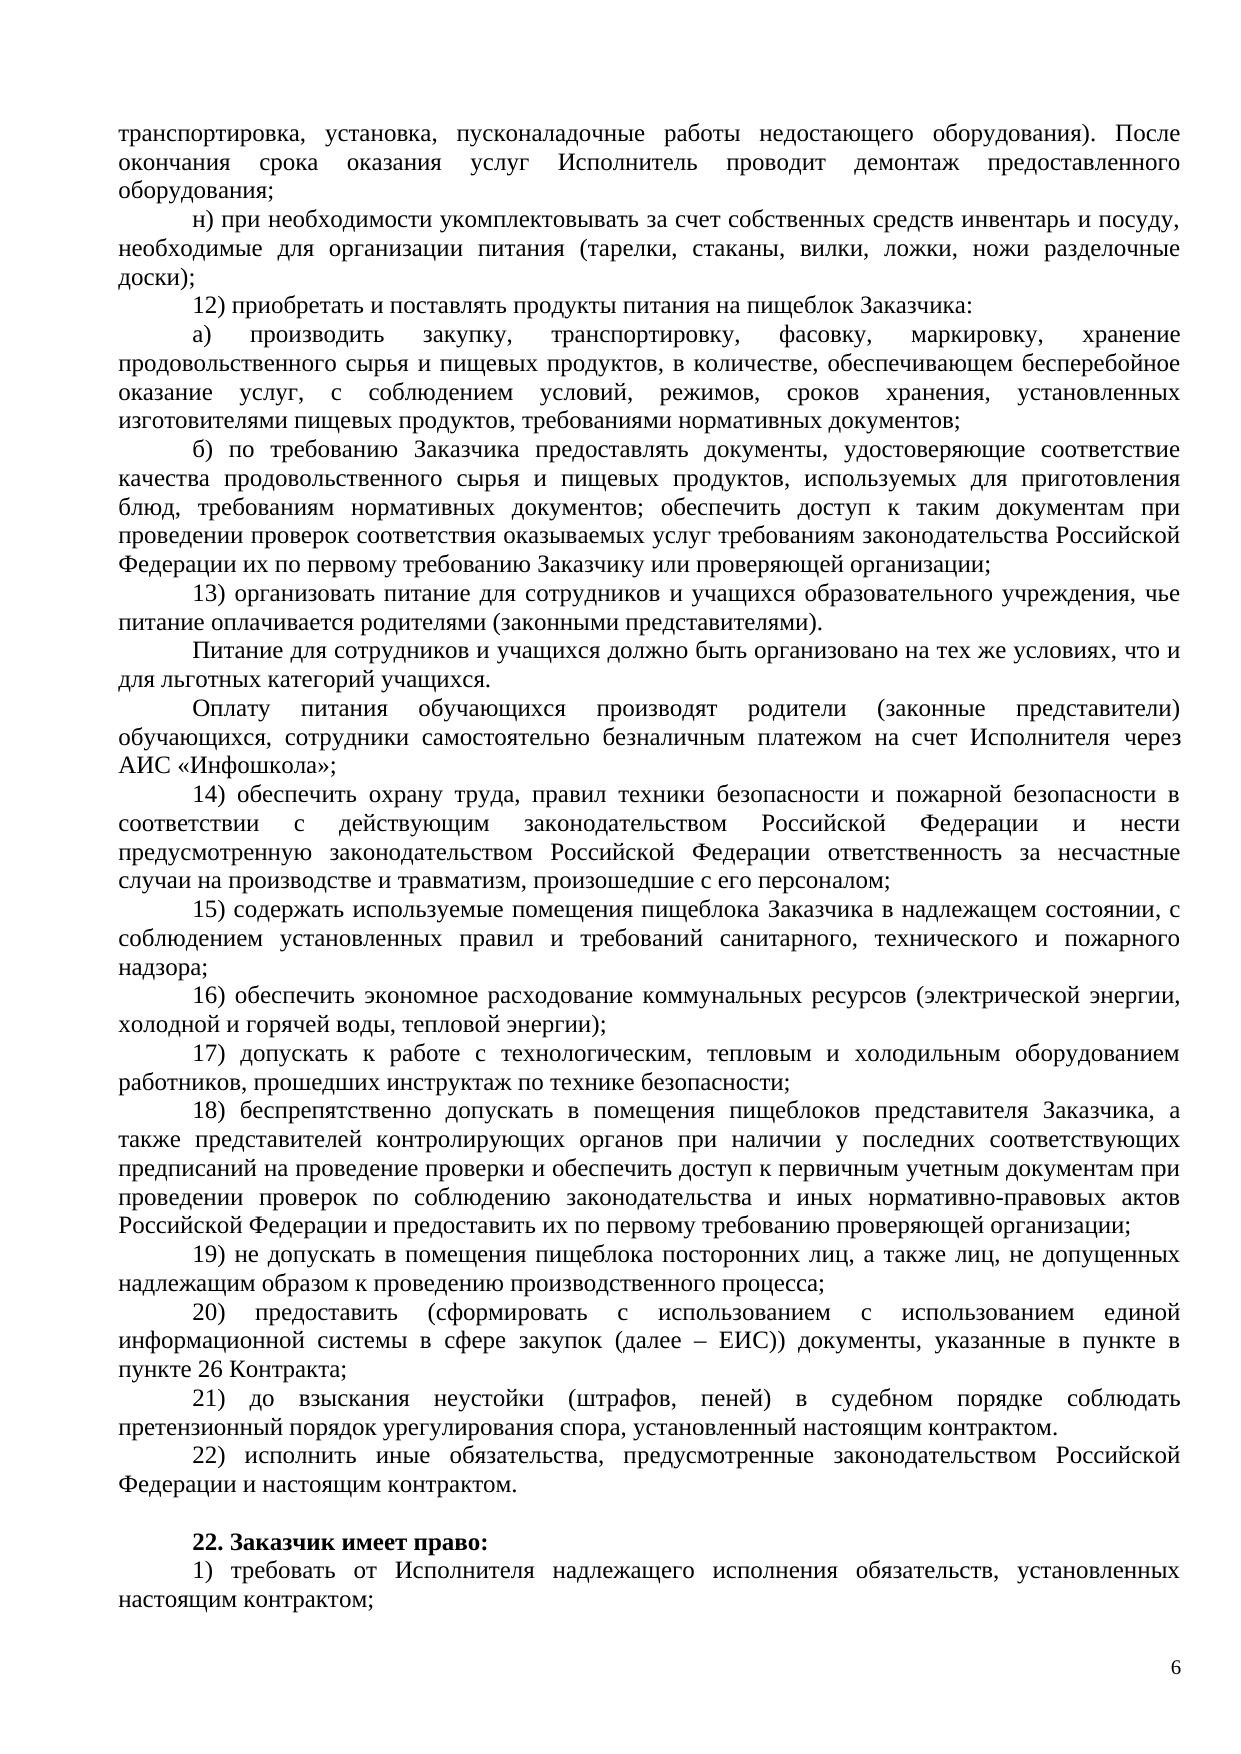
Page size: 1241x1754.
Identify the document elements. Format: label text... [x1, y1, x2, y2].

text 17) допускать к работе с технологическим, тепловым и холодильным оборудованием работников, прошедших инструктаж по технике безопасности; [118, 1038, 1181, 1096]
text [118, 118, 1181, 204]
text Питание для сотрудников и учащихся должно быть организовано на тех же условиях, что и для льготных категорий учащихся. [118, 636, 1181, 693]
text 14) обеспечить охрану труда, правил техники безопасности и пожарной безопасности в соответствии с действующим законодательством Российской Федерации и нести предусмотренную законодательством Российской Федерации ответственность за несчастные случаи на производстве и травматизм, произошедшие с его персоналом; [118, 779, 1181, 894]
text 12) приобретать и поставлять продукты питания на пищеблок Заказчика: [118, 291, 1181, 319]
text 1) требовать от Исполнителя надлежащего исполнения обязательств, установленных настоящим контрактом; [118, 1556, 1181, 1613]
text 19) не допускать в помещения пищеблока посторонних лиц, а также лиц, не допущенных надлежащим образом к проведению производственного процесса; [118, 1239, 1181, 1297]
text б) по требованию Заказчика предоставлять документы, удостоверяющие соответствие качества продовольственного сырья и пищевых продуктов, используемых для приготовления блюд, требованиям нормативных документов; обеспечить доступ к таким документам при проведении проверок соответствия оказываемых услуг требованиям законодательства Российской Федерации их по первому требованию Заказчику или проверяющей организации; [118, 434, 1181, 578]
text Оплату питания обучающихся производят родители (законные представители) обучающихся, сотрудники самостоятельно безналичным платежом на счет Исполнителя через АИС «Инфошкола»; [118, 693, 1181, 779]
text 13) организовать питание для сотрудников и учащихся образовательного учреждения, чье питание оплачивается родителями (законными представителями). [118, 578, 1181, 636]
text 22) исполнить иные обязательства, предусмотренные законодательством Российской Федерации и настоящим контрактом. [118, 1441, 1181, 1498]
text 15) содержать используемые помещения пищеблока Заказчика в надлежащем состоянии, с соблюдением установленных правил и требований санитарного, технического и пожарного надзора; [118, 894, 1181, 981]
text 21) до взыскания неустойки (штрафов, пеней) в судебном порядке соблюдать претензионный порядок урегулирования спора, установленный настоящим контрактом. [118, 1383, 1181, 1441]
text а) производить закупку, транспортировку, фасовку, маркировку, хранение продовольственного сырья и пищевых продуктов, в количестве, обеспечивающем бесперебойное оказание услуг, с соблюдением условий, режимов, сроков хранения, установленных изготовителями пищевых продуктов, требованиями нормативных документов; [118, 319, 1181, 434]
text н) при необходимости укомплектовывать за счет собственных средств инвентарь и посуду, необходимые для организации питания (тарелки, стаканы, вилки, ложки, ножи разделочные доски); [118, 204, 1181, 291]
text 22. Заказчик имеет право: [118, 1527, 1181, 1556]
text 16) обеспечить экономное расходование коммунальных ресурсов (электрической энергии, холодной и горячей воды, тепловой энергии); [118, 981, 1181, 1038]
text 18) беспрепятственно допускать в помещения пищеблоков представителя Заказчика, а также представителей контролирующих органов при наличии у последних соответствующих предписаний на проведение проверки и обеспечить доступ к первичным учетным документам при проведении проверок по соблюдению законодательства и иных нормативно-правовых актов Российской Федерации и предоставить их по первому требованию проверяющей организации; [118, 1096, 1181, 1239]
text 20) предоставить (сформировать с использованием с использованием единой информационной системы в сфере закупок (далее – ЕИС)) документы, указанные в пункте в пункте 26 Контракта; [118, 1297, 1181, 1383]
